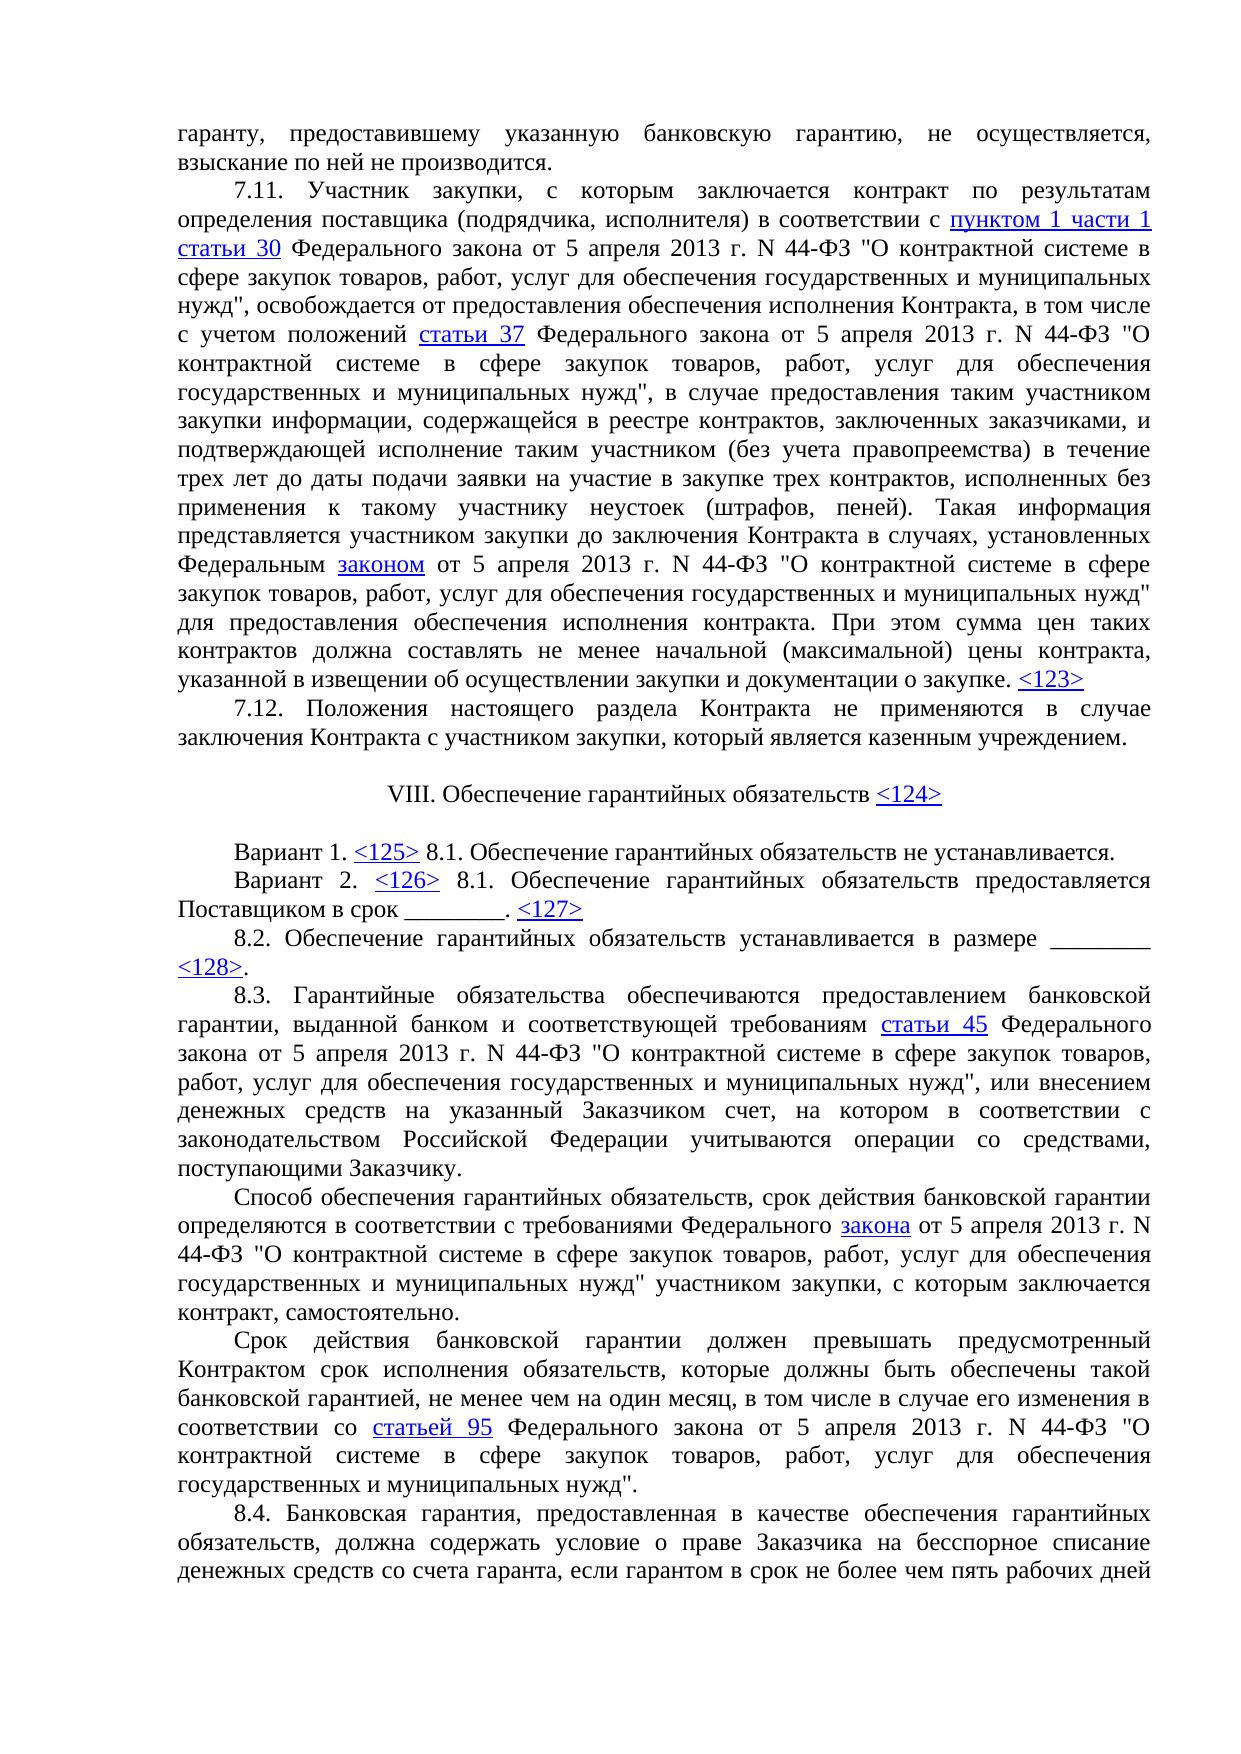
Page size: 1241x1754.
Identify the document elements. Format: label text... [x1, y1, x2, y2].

text Вариант 1. <125> 8.1. Обеспечение гарантийных обязательств не устанавливается. [177, 837, 1152, 866]
text Вариант 2. <126> 8.1. Обеспечение гарантийных обязательств предоставляется Поставщиком в срок ________. <127> [177, 866, 1152, 923]
text Срок действия банковской гарантии должен превышать предусмотренный Контрактом срок исполнения обязательств, которые должны быть обеспечены такой банковской гарантией, не менее чем на один месяц, в том числе в случае его изменения в соответствии со статьей 95 Федерального закона от 5 апреля 2013 г. N 44-ФЗ "О контрактной системе в сфере закупок товаров, работ, услуг для обеспечения государственных и муниципальных нужд". [177, 1326, 1152, 1498]
text 8.2. Обеспечение гарантийных обязательств устанавливается в размере ________ <128>. [177, 923, 1152, 981]
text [177, 1498, 1152, 1584]
text 7.11. Участник закупки, с которым заключается контракт по результатам определения поставщика (подрядчика, исполнителя) в соответствии с пунктом 1 части 1 статьи 30 Федерального закона от 5 апреля 2013 г. N 44-ФЗ "О контрактной системе в сфере закупок товаров, работ, услуг для обеспечения государственных и муниципальных нужд", освобождается от предоставления обеспечения исполнения Контракта, в том числе с учетом положений статьи 37 Федерального закона от 5 апреля 2013 г. N 44-ФЗ "О контрактной системе в сфере закупок товаров, работ, услуг для обеспечения государственных и муниципальных нужд", в случае предоставления таким участником закупки информации, содержащейся в реестре контрактов, заключенных заказчиками, и подтверждающей исполнение таким участником (без учета правопреемства) в течение трех лет до даты подачи заявки на участие в закупке трех контрактов, исполненных без применения к такому участнику неустоек (штрафов, пеней). Такая информация представляется участником закупки до заключения Контракта в случаях, установленных Федеральным законом от 5 апреля 2013 г. N 44-ФЗ "О контрактной системе в сфере закупок товаров, работ, услуг для обеспечения государственных и муниципальных нужд" для предоставления обеспечения исполнения контракта. При этом сумма цен таких контрактов должна составлять не менее начальной (максимальной) цены контракта, указанной в извещении об осуществлении закупки и документации о закупке. <123> [177, 176, 1152, 693]
text 7.12. Положения настоящего раздела Контракта не применяются в случае заключения Контракта с участником закупки, который является казенным учреждением. [177, 693, 1152, 751]
text Способ обеспечения гарантийных обязательств, срок действия банковской гарантии определяются в соответствии с требованиями Федерального закона от 5 апреля 2013 г. N 44-ФЗ "О контрактной системе в сфере закупок товаров, работ, услуг для обеспечения государственных и муниципальных нужд" участником закупки, с которым заключается контракт, самостоятельно. [177, 1182, 1152, 1326]
text 8.3. Гарантийные обязательства обеспечиваются предоставлением банковской гарантии, выданной банком и соответствующей требованиям статьи 45 Федерального закона от 5 апреля 2013 г. N 44-ФЗ "О контрактной системе в сфере закупок товаров, работ, услуг для обеспечения государственных и муниципальных нужд", или внесением денежных средств на указанный Заказчиком счет, на котором в соответствии с законодательством Российской Федерации учитываются операции со средствами, поступающими Заказчику. [177, 981, 1152, 1182]
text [177, 118, 1152, 176]
text VIII. Обеспечение гарантийных обязательств <124> [177, 779, 1152, 808]
